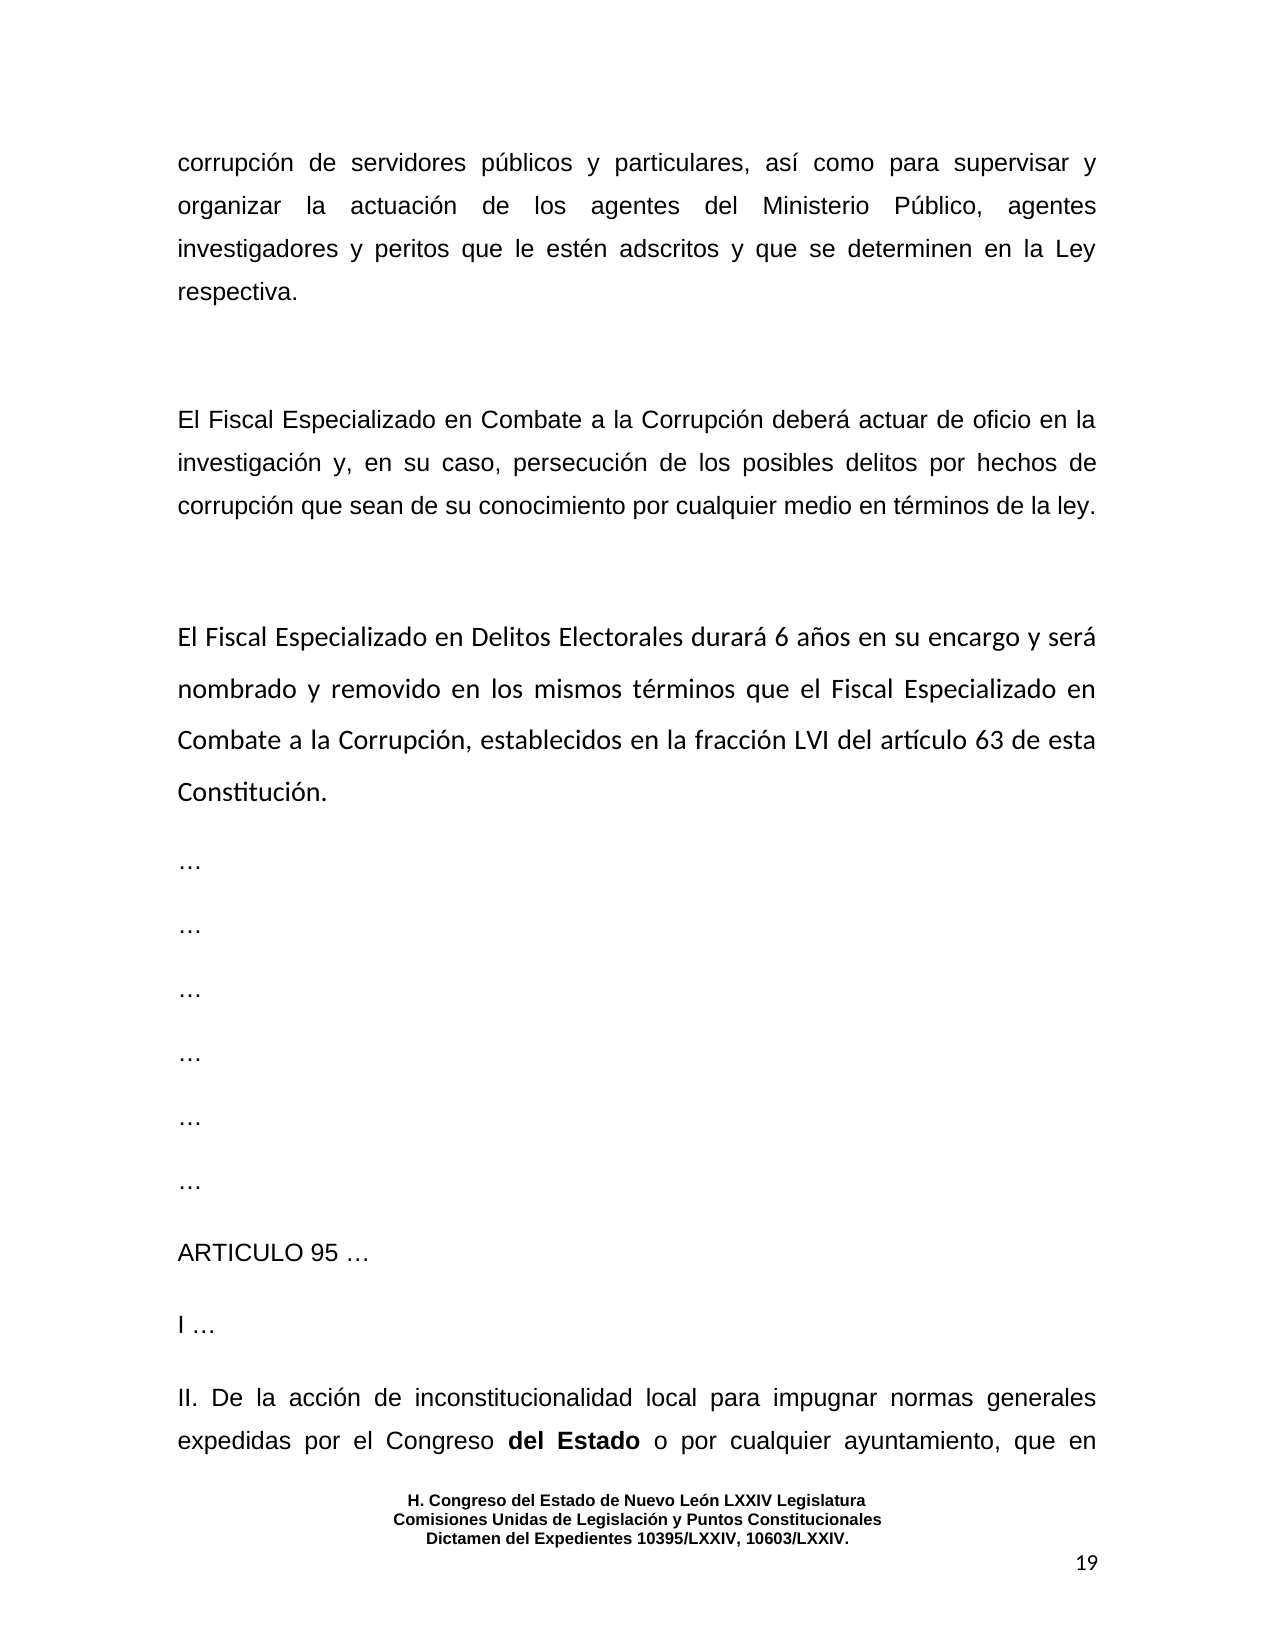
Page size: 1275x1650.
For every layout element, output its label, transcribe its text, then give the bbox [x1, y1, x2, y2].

text ARTICULO 95 … [177, 1238, 1098, 1267]
text … [177, 1102, 1098, 1131]
text … [177, 910, 1098, 939]
text … [177, 846, 1098, 875]
text … [177, 1166, 1098, 1195]
text … [177, 1038, 1098, 1067]
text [177, 148, 1098, 306]
text … [177, 974, 1098, 1003]
text El Fiscal Especializado en Combate a la Corrupción deberá actuar de oficio en la investigación y, en su caso, persecución de los posibles delitos por hechos de corrupción que sean de su conocimiento por cualquier medio en términos de la ley. [177, 405, 1098, 520]
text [177, 1383, 1098, 1455]
text El Fiscal Especializado en Delitos Electorales durará 6 años en su encargo y será nombrado y removido en los mismos términos que el Fiscal Especializado en Combate a la Corrupción, establecidos en la fracción LVI del artículo 63 de esta Constitución. [177, 619, 1098, 808]
text I … [177, 1311, 1098, 1339]
